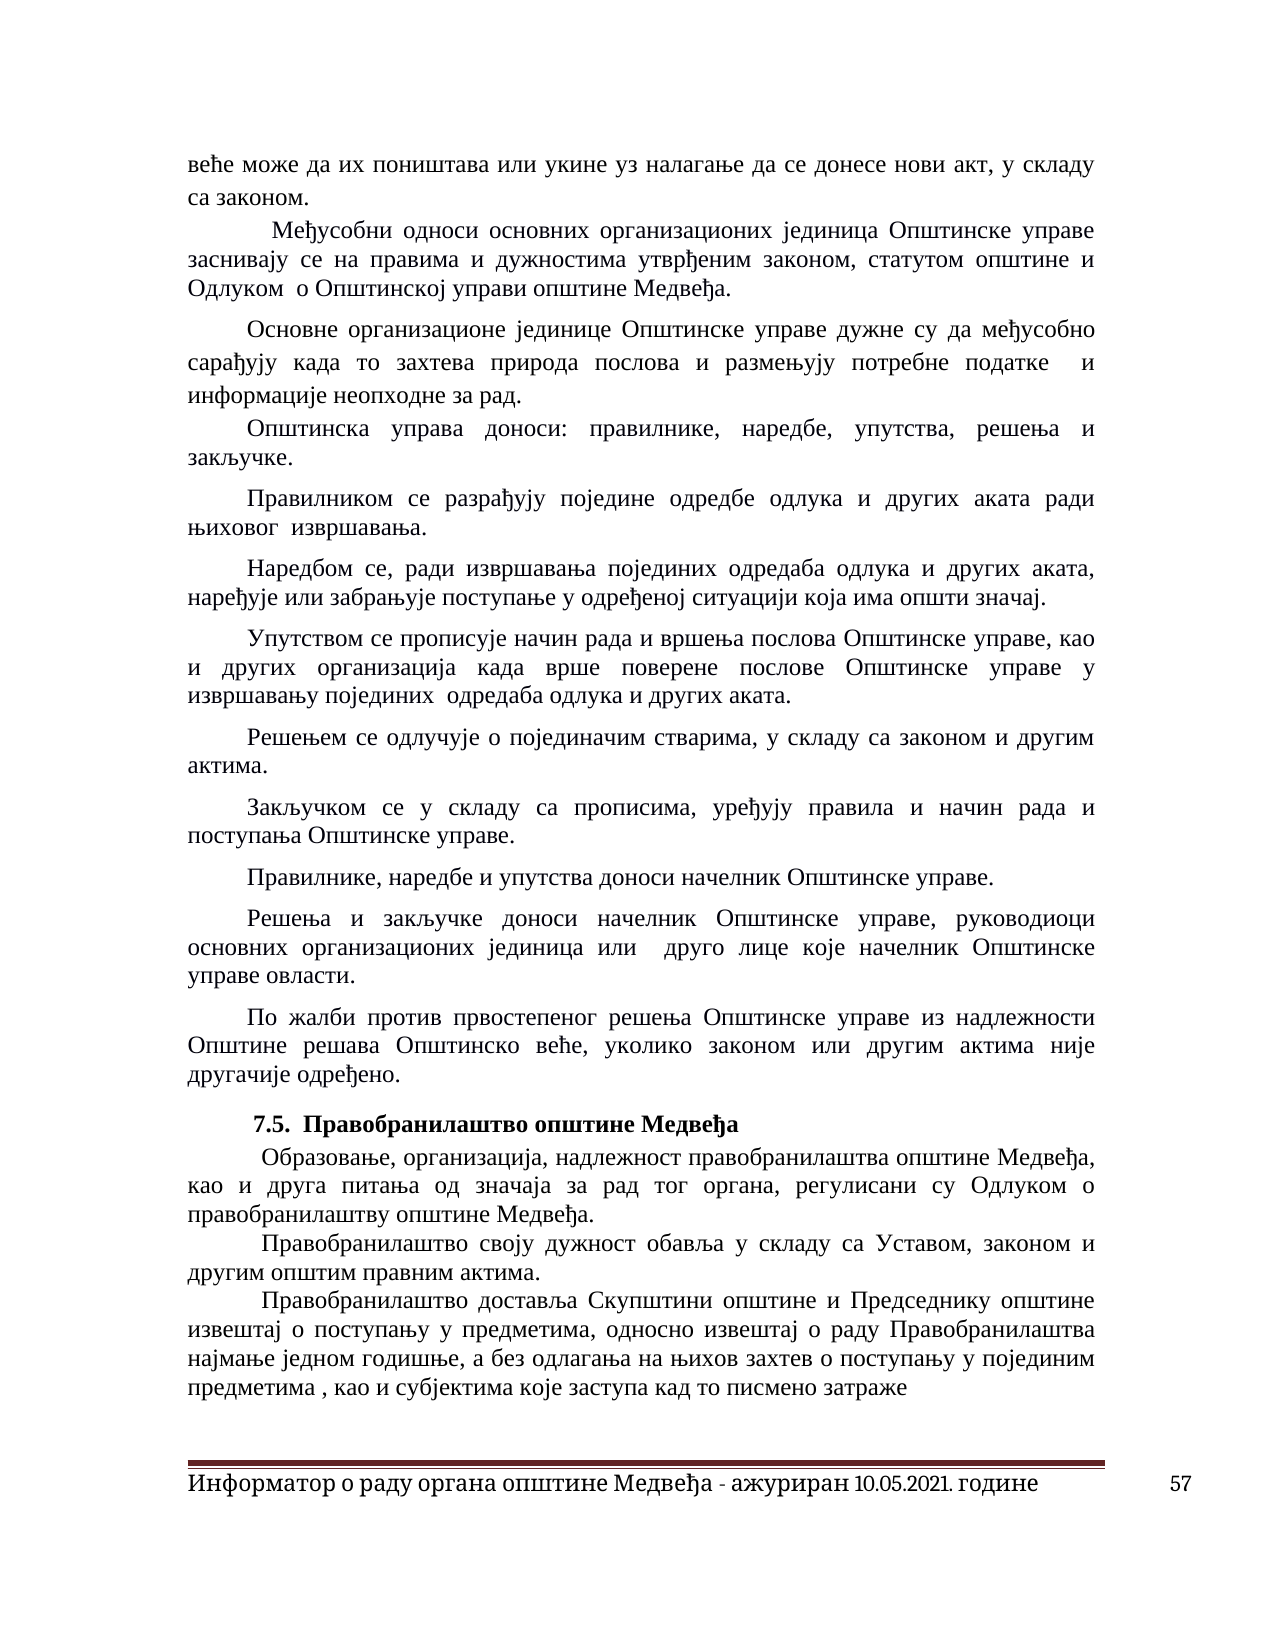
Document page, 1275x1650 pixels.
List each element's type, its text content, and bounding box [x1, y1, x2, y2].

text Решењем се одлучује о појединачим стварима, у складу са законом и другим актима. [187, 722, 1096, 779]
text Основне организационе јединице Општинске управе дужне су да међусобно сарађују када то захтева природа послова и размењују потребне податке и информације неопходне за рад. [187, 314, 1096, 409]
text Правилником се разрађују поједине одредбе одлука и других аката ради њиховог извршавања. [187, 483, 1096, 541]
text Упутством се прописује начин рада и вршења послова Општинске управе, као и других организација када врше поверене послове Општинске управе у извршавању појединих одредаба одлука и других аката. [187, 623, 1096, 709]
text Наредбом се, ради извршавања појединих одредаба одлука и других аката, наређује или забрањује поступање у одређеној ситуацији која има општи значај. [187, 553, 1096, 611]
text Решења и закључке доноси начелник Општинске управе, руководиоци основних организационих јединица или друго лице које начелник Општинске управе овласти. [187, 903, 1096, 989]
text Образовање, организација, надлежност правобранилаштва општине Медвеђа, као и друга питања од значаја за рад тог органа, регулисани су Одлуком о правобранилаштву општине Медвеђа. [187, 1142, 1096, 1228]
text Општинска управа доноси: правилнике, наредбе, упутства, решења и закључке. [187, 413, 1096, 471]
text Закључком се у складу са прописима, уређују правила и начин рада и поступања Општинске управе. [187, 792, 1096, 849]
text Правилнике, наредбе и упутства доноси начелник Општинске управе. [187, 862, 1096, 891]
text Правобранилаштво доставља Скупштини општине и Председнику општине извештај о поступању у предметима, односно извештај о раду Правобранилаштва најмање једном годишње, а без одлагања на њихов захтев о поступању у појединим предметима , као и субјектима које заступа кад то писмено затраже [187, 1286, 1096, 1401]
text Правобранилаштво своју дужност обавља у складу са Уставом, законом и другим општим правним актима. [187, 1228, 1096, 1286]
text По жалби против првостепеног решења Општинске управе из надлежности Општине решава Општинско веће, уколико законом или другим актима није другачије одређено. [187, 1002, 1096, 1088]
subtitle 7.5. Правобранилаштво општине Медвеђа [187, 1109, 1096, 1138]
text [187, 149, 1096, 211]
text Међусобни односи основних организационих јединица Општинске управе заснивају се на правима и дужностима утврђеним законом, статутом општине и Одлуком о Општинској управи општине Медвеђа. [187, 215, 1096, 301]
